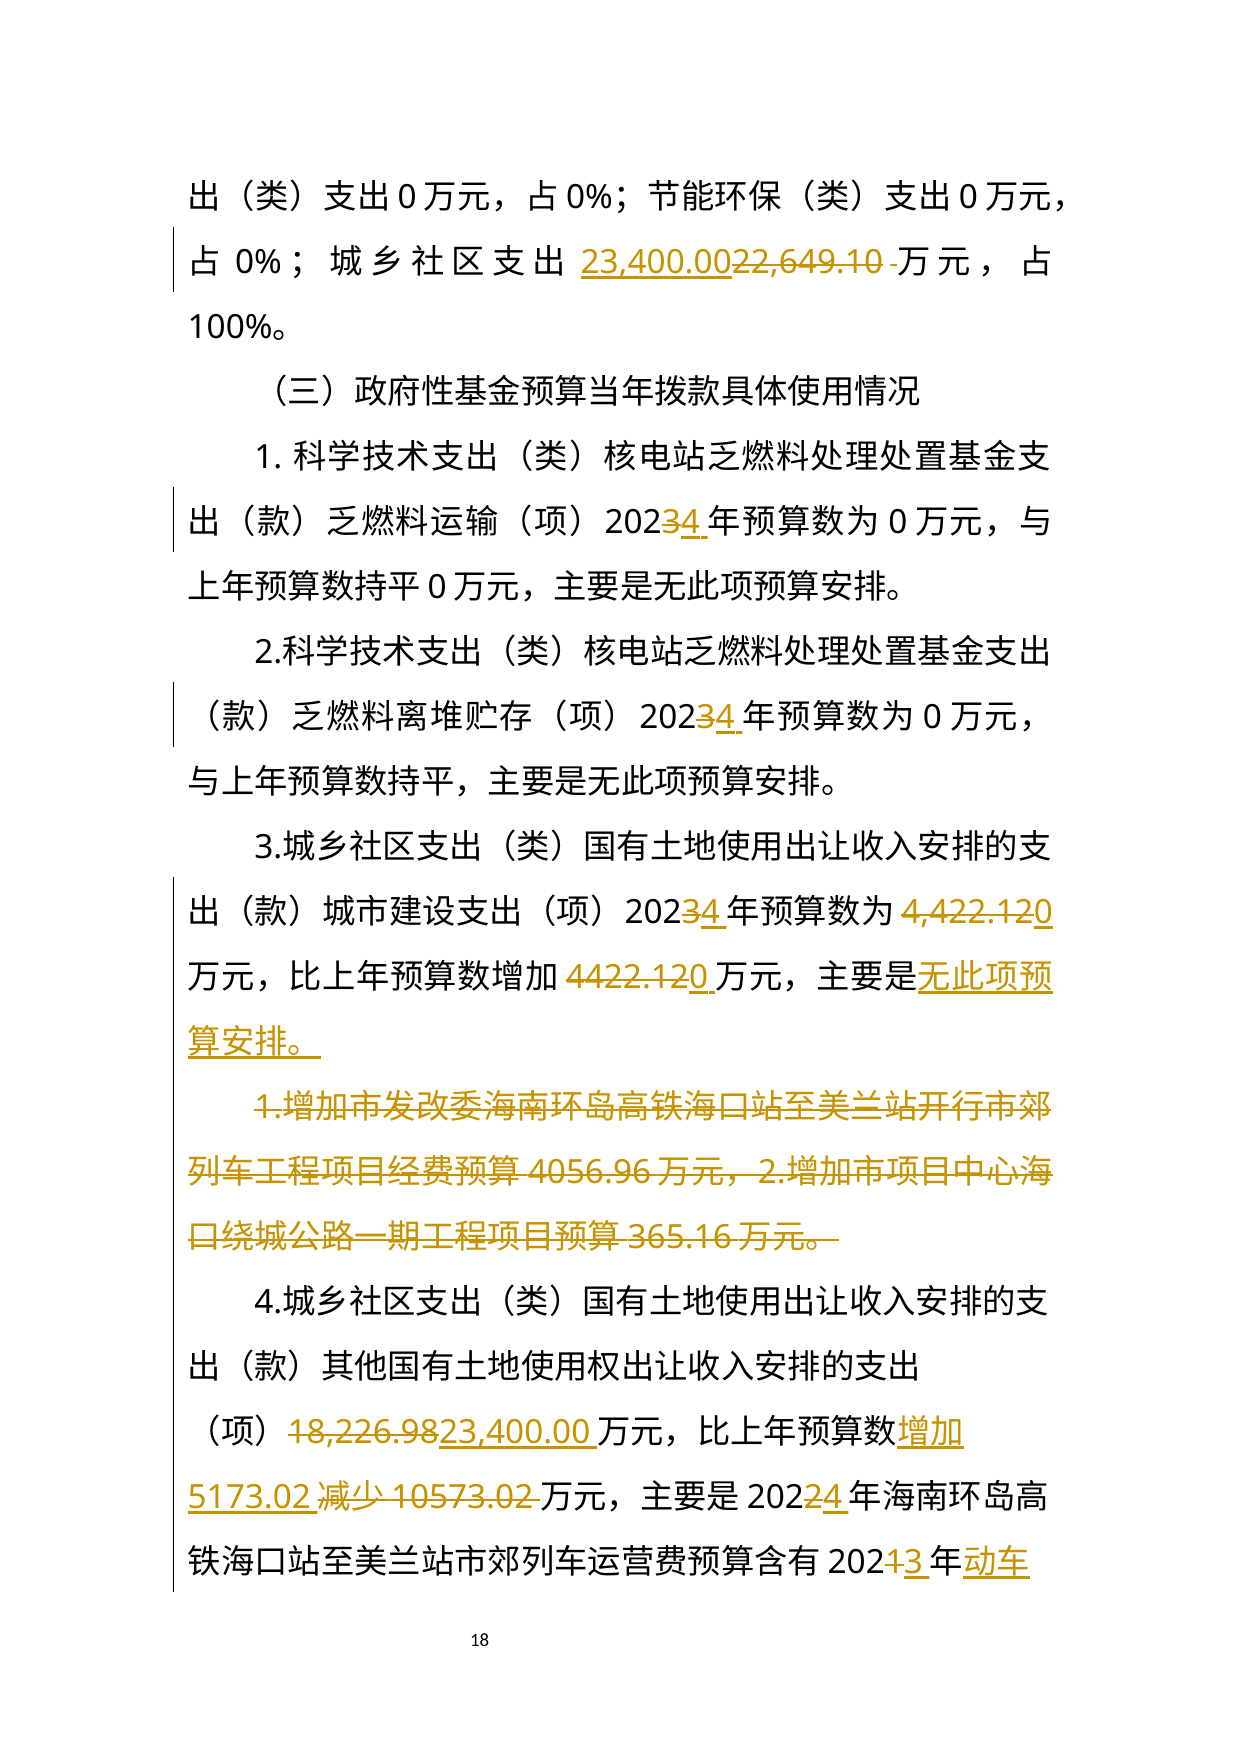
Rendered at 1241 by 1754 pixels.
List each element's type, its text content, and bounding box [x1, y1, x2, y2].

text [187, 1267, 1053, 1592]
text 3.城乡社区支出（类）国有土地使用出让收入安排的支出（款）城市建设支出（项）202年预算数为万元，比上年预算数增加万元，主要是 [187, 812, 1053, 1072]
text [187, 162, 1053, 357]
text 1. 科学技术支出（类）核电站乏燃料处理处置基金支出（款）乏燃料运输（项）202年预算数为0万元，与上年预算数持平0万元，主要是无此项预算安排。 [187, 422, 1053, 617]
text （三）政府性基金预算当年拨款具体使用情况 [187, 357, 1053, 422]
text 2.科学技术支出（类）核电站乏燃料处理处置基金支出（款）乏燃料离堆贮存（项）202年预算数为0万元，与上年预算数持平，主要是无此项预算安排。 [187, 617, 1053, 812]
